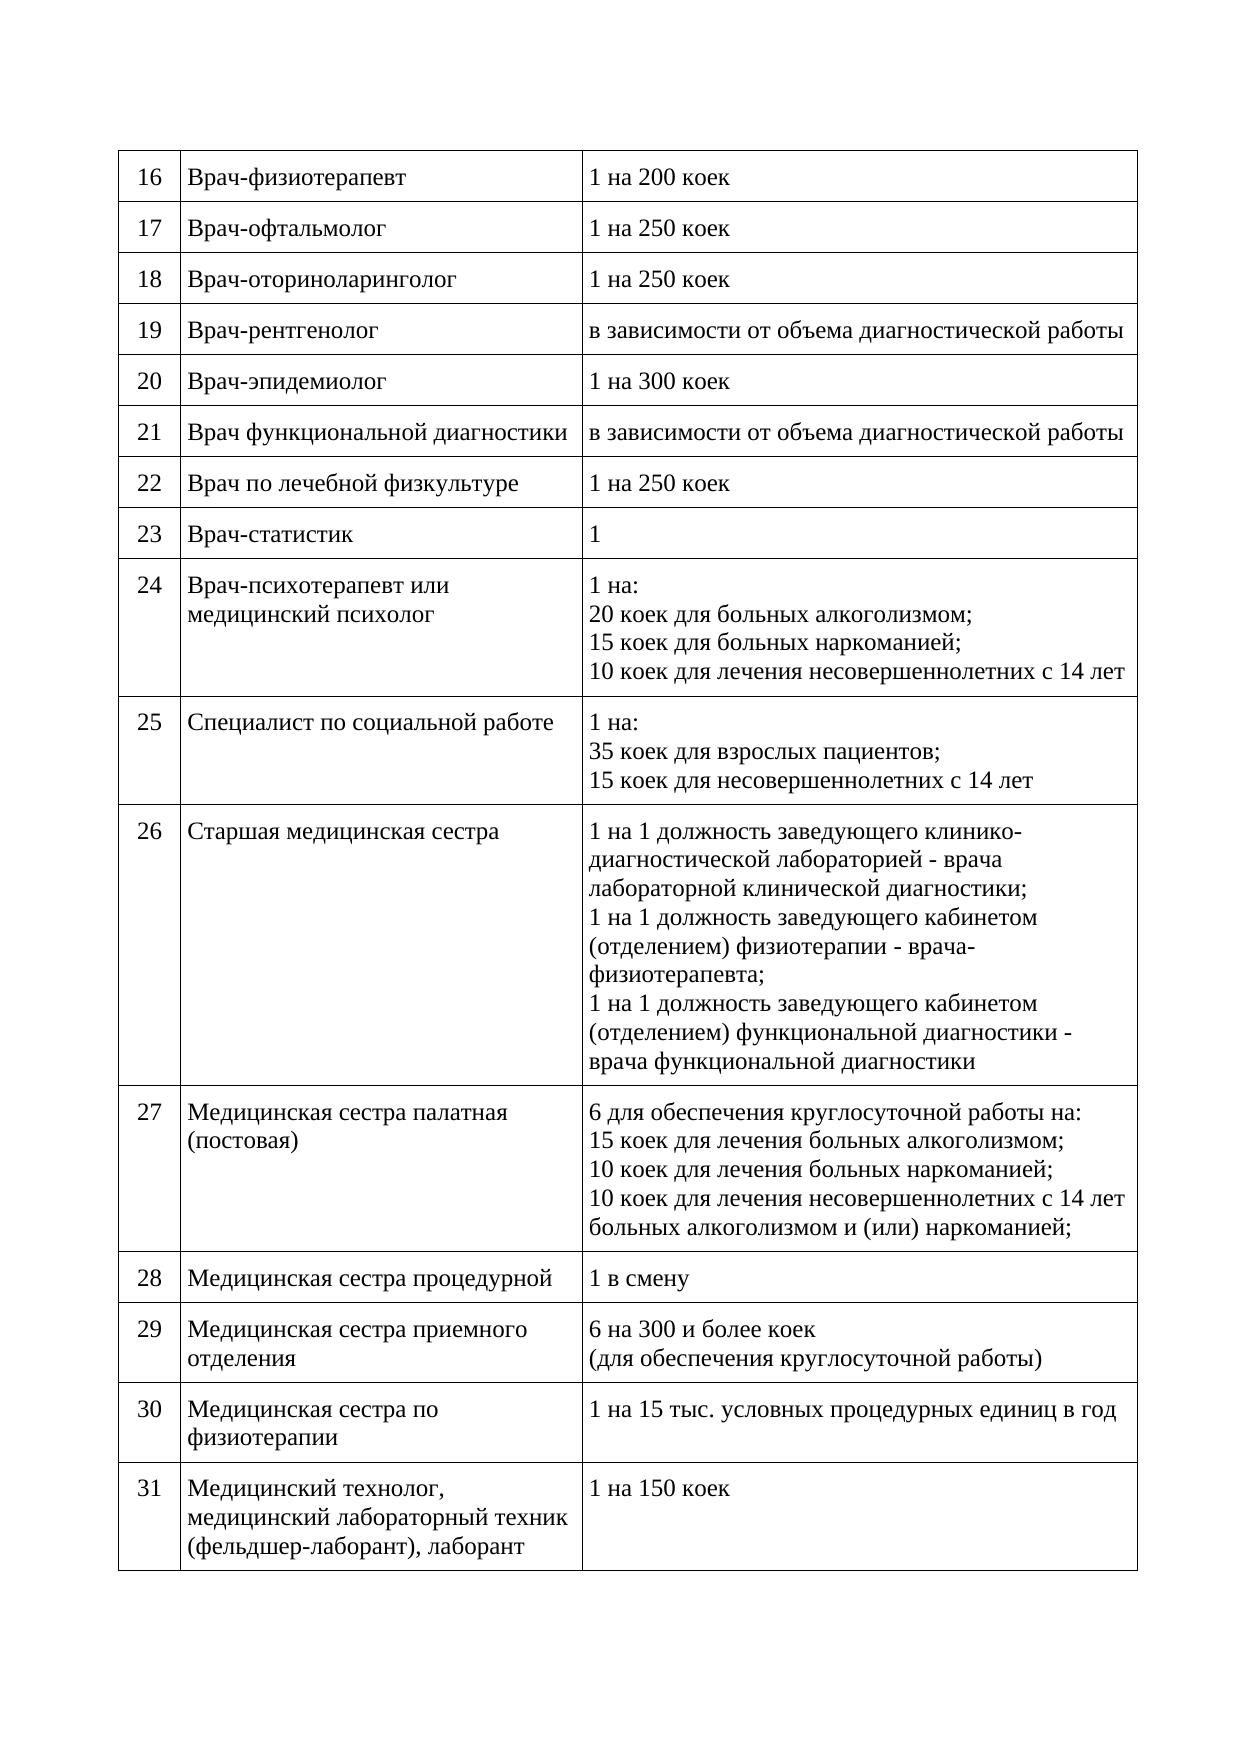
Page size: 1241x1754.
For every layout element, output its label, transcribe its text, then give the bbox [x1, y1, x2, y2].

table_cell 26 [119, 805, 180, 1085]
table_cell 1 на 150 коек [583, 1463, 1137, 1570]
table_cell 16 [119, 151, 180, 201]
table_cell Медицинская сестра процедурной [181, 1252, 582, 1302]
table_cell Медицинский технолог, медицинский лабораторный техник (фельдшер-лаборант), лаборант [181, 1463, 582, 1570]
table_cell 1 на: 20 коек для больных алкоголизмом; 15 коек для больных наркоманией; 10 коек для лечения несовершеннолетних с 14 лет [583, 559, 1137, 696]
table_cell 22 [119, 457, 180, 507]
table_cell 1 на 300 коек [583, 355, 1137, 405]
table_cell 1 на 1 должность заведующего клинико-диагностической лабораторией - врача лабораторной клинической диагностики; 1 на 1 должность заведующего кабинетом (отделением) физиотерапии - врача-физиотерапевта; 1 на 1 должность заведующего кабинетом (отделением) функциональной диагностики - врача функциональной диагностики [583, 805, 1137, 1085]
table_cell Врач-психотерапевт или медицинский психолог [181, 559, 582, 696]
table_cell Врач-оториноларинголог [181, 253, 582, 303]
table_cell 19 [119, 304, 180, 354]
table_cell Старшая медицинская сестра [181, 805, 582, 1085]
table_cell 18 [119, 253, 180, 303]
table_cell 24 [119, 559, 180, 696]
table_cell Врач-статистик [181, 508, 582, 558]
table_cell Врач-рентгенолог [181, 304, 582, 354]
table_cell 1 на: 35 коек для взрослых пациентов; 15 коек для несовершеннолетних с 14 лет [583, 697, 1137, 804]
table_cell 6 на 300 и более коек (для обеспечения круглосуточной работы) [583, 1303, 1137, 1382]
table_cell Врач функциональной диагностики [181, 406, 582, 456]
table_cell 1 в смену [583, 1252, 1137, 1302]
table_cell в зависимости от объема диагностической работы [583, 406, 1137, 456]
table_cell 25 [119, 697, 180, 804]
table_cell Врач по лечебной физкультуре [181, 457, 582, 507]
table_cell 20 [119, 355, 180, 405]
table_cell 21 [119, 406, 180, 456]
table_cell 31 [119, 1463, 180, 1570]
table_cell Врач-физиотерапевт [181, 151, 582, 201]
table_cell 1 на 250 коек [583, 457, 1137, 507]
table_cell 1 [583, 508, 1137, 558]
table_cell Медицинская сестра палатная (постовая) [181, 1086, 582, 1251]
table_cell Медицинская сестра приемного отделения [181, 1303, 582, 1382]
table_cell 1 на 250 коек [583, 253, 1137, 303]
table_cell 23 [119, 508, 180, 558]
table_cell Врач-офтальмолог [181, 202, 582, 252]
table_cell Специалист по социальной работе [181, 697, 582, 804]
table_cell 29 [119, 1303, 180, 1382]
table_cell 1 на 15 тыс. условных процедурных единиц в год [583, 1383, 1137, 1462]
table_cell Медицинская сестра по физиотерапии [181, 1383, 582, 1462]
table_cell 17 [119, 202, 180, 252]
table_cell 28 [119, 1252, 180, 1302]
table_cell 1 на 250 коек [583, 202, 1137, 252]
table_cell в зависимости от объема диагностической работы [583, 304, 1137, 354]
table_cell 6 для обеспечения круглосуточной работы на: 15 коек для лечения больных алкоголизмом; 10 коек для лечения больных наркоманией; 10 коек для лечения несовершеннолетних с 14 лет больных алкоголизмом и (или) наркоманией; [583, 1086, 1137, 1251]
table_cell 27 [119, 1086, 180, 1251]
table_cell Врач-эпидемиолог [181, 355, 582, 405]
table_cell 30 [119, 1383, 180, 1462]
table_cell 1 на 200 коек [583, 151, 1137, 201]
